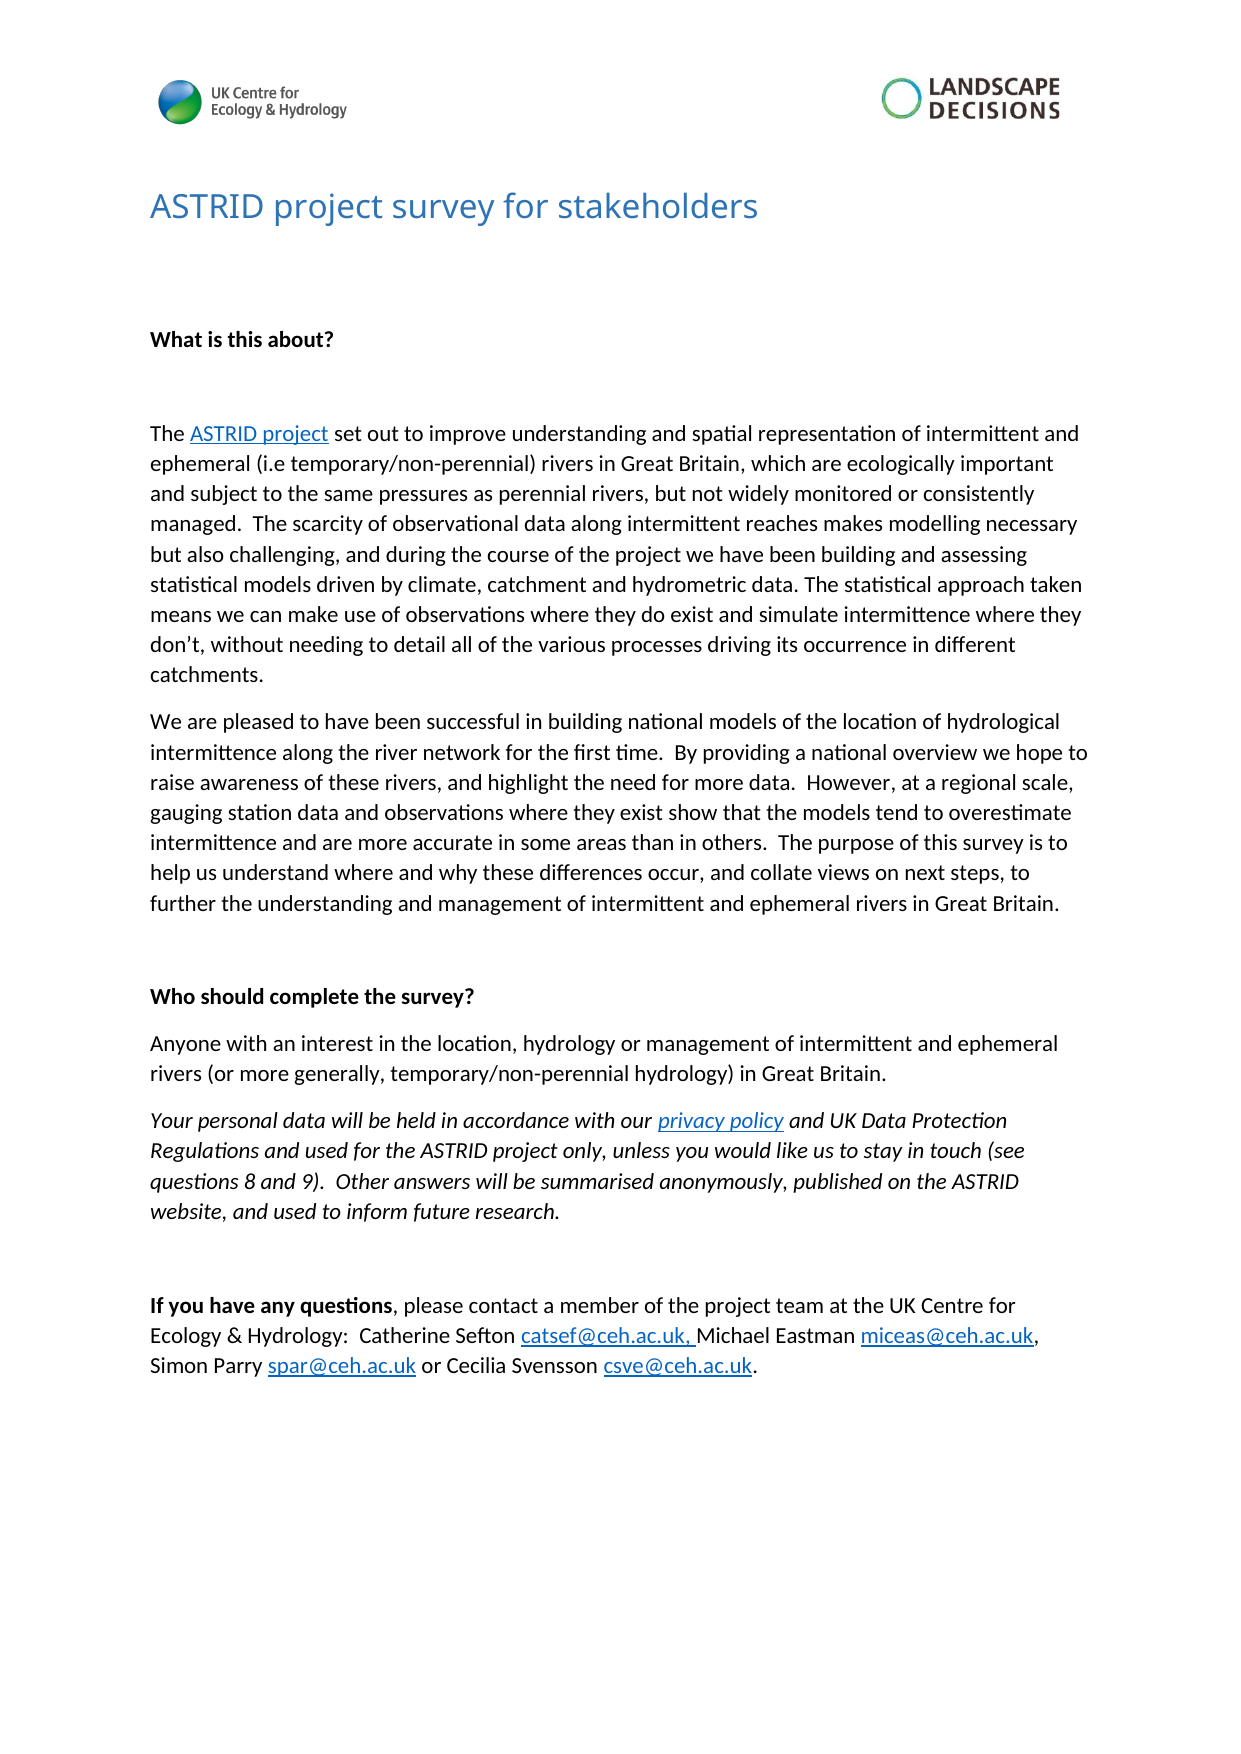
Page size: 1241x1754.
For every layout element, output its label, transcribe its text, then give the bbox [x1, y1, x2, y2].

text The ASTRID project set out to improve understanding and spatial representation of intermittent and ephemeral (i.e temporary/non-perennial) rivers in Great Britain, which are ecologically important and subject to the same pressures as perennial rivers, but not widely monitored or consistently managed. The scarcity of observational data along intermittent reaches makes modelling necessary but also challenging, and during the course of the project we have been building and assessing statistical models driven by climate, catchment and hydrometric data. The statistical approach taken means we can make use of observations where they do exist and simulate intermittence where they don’t, without needing to detail all of the various processes driving its occurrence in different catchments. [150, 419, 1090, 688]
text If you have any questions, please contact a member of the project team at the UK Centre for Ecology & Hydrology: Catherine Sefton catsef@ceh.ac.uk, Michael Eastman miceas@ceh.ac.uk, Simon Parry spar@ceh.ac.uk or Cecilia Svensson csve@ceh.ac.uk. [150, 1291, 1090, 1379]
picture [150, 73, 357, 130]
text Your personal data will be held in accordance with our privacy policy and UK Data Protection Regulations and used for the ASTRID project only, unless you would like us to stay in touch (see questions 8 and 9). Other answers will be summarised anonymously, published on the ASTRID website, and used to inform future research. [150, 1106, 1090, 1225]
text Who should complete the survey? [150, 982, 1090, 1010]
text We are pleased to have been successful in building national models of the location of hydrological intermittence along the river network for the first time. By providing a national overview we hope to raise awareness of these rivers, and highlight the need for more data. However, at a regional scale, gauging station data and observations where they exist show that the models tend to overestimate intermittence and are more accurate in some areas than in others. The purpose of this survey is to help us understand where and why these differences occur, and collate views on next steps, to further the understanding and management of intermittent and ephemeral rivers in Great Britain. [150, 707, 1090, 917]
text Anyone with an interest in the location, hydrology or management of intermittent and ephemeral rivers (or more generally, temporary/non-perennial hydrology) in Great Britain. [150, 1029, 1090, 1087]
picture [881, 77, 1060, 119]
subtitle ASTRID project survey for stakeholders [150, 182, 1090, 228]
text What is this about? [150, 325, 1090, 353]
